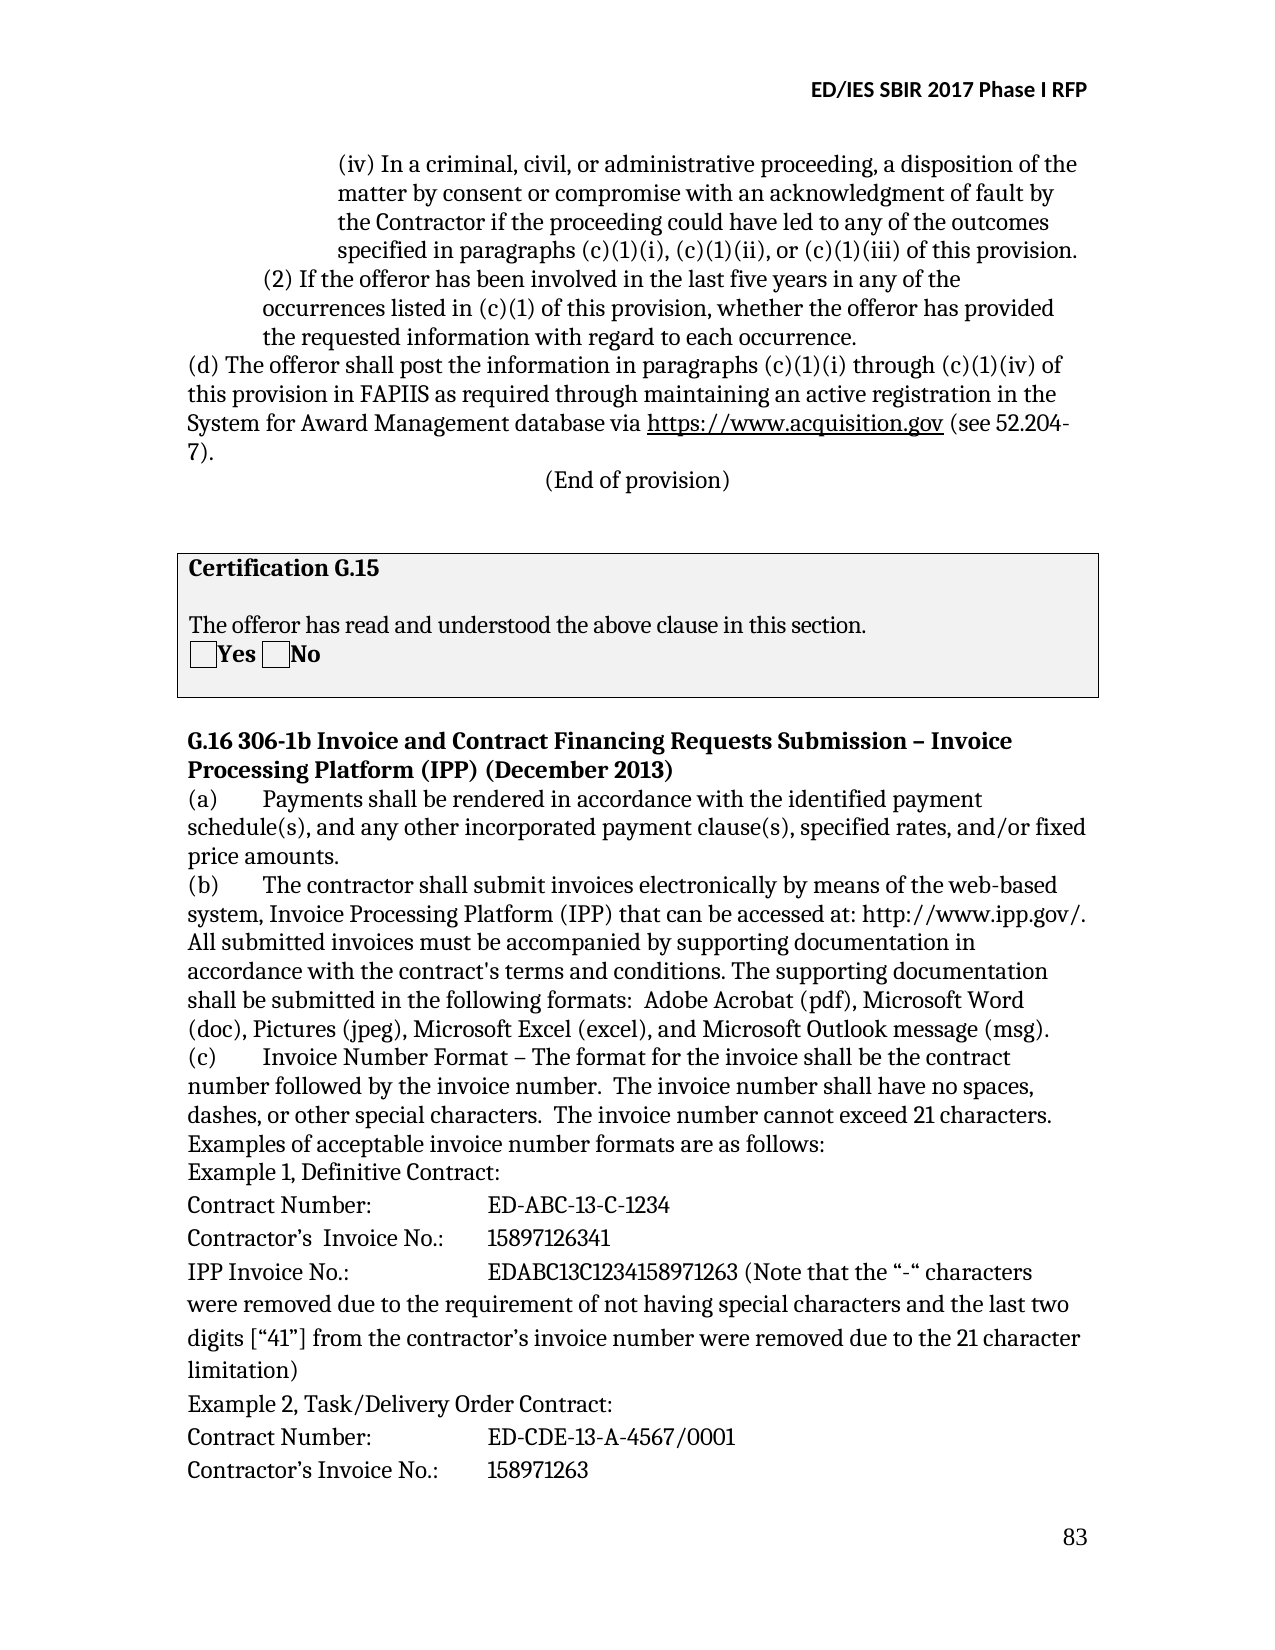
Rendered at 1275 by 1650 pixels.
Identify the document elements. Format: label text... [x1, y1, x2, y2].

text G.16 306-1b Invoice and Contract Financing Requests Submission – Invoice Processing Platform (IPP) (December 2013) (a) Payments shall be rendered in accordance with the identified payment schedule(s), and any other incorporated payment clause(s), specified rates, and/or fixed price amounts. [187, 727, 1087, 871]
text (d) The offeror shall post the information in paragraphs (c)(1)(i) through (c)(1)(iv) of this provision in FAPIIS as required through maintaining an active registration in the System for Award Management database via https://www.acquisition.gov (see 52.204-7). [187, 351, 1087, 466]
text (b) The contractor shall submit invoices electronically by means of the web-based system, Invoice Processing Platform (IPP) that can be accessed at: http://www.ipp.gov/. All submitted invoices must be accompanied by supporting documentation in accordance with the contract's terms and conditions. The supporting documentation shall be submitted in the following formats: Adobe Acrobat (pdf), Microsoft Word (doc), Pictures (jpeg), Microsoft Excel (excel), and Microsoft Outlook message (msg). [187, 871, 1087, 1043]
text Example 1, Definitive Contract: Contract Number: ED-ABC-13-C-1234 Contractor’s Invoice No.: 15897126341 IPP Invoice No.: EDABC13C1234158971263 (Note that the “-“ characters were removed due to the requirement of not having special characters and the last two digits [“41”] from the contractor’s invoice number were removed due to the 21 character limitation) [187, 1158, 1087, 1385]
text (2) If the offeror has been involved in the last five years in any of the occurrences listed in (c)(1) of this provision, whether the offeror has provided the requested information with regard to each occurrence. [262, 265, 1087, 351]
text (End of provision) [187, 466, 1087, 495]
table_header Certification G.15 The offeror has read and understood the above clause in this section. Yes No [178, 554, 1098, 697]
text (iv) In a criminal, civil, or administrative proceeding, a disposition of the matter by consent or compromise with an acknowledgment of fault by the Contractor if the proceeding could have led to any of the outcomes specified in paragraphs (c)(1)(i), (c)(1)(ii), or (c)(1)(iii) of this provision. [337, 150, 1087, 265]
text (c) Invoice Number Format – The format for the invoice shall be the contract number followed by the invoice number. The invoice number shall have no spaces, dashes, or other special characters. The invoice number cannot exceed 21 characters. Examples of acceptable invoice number formats are as follows: [187, 1043, 1087, 1158]
text Contractor’s Invoice No.: 158971263 [187, 1456, 1087, 1484]
text Example 2, Task/Delivery Order Contract: [187, 1389, 1087, 1418]
text Contract Number: ED-CDE-13-A-4567/0001 [187, 1422, 1087, 1451]
